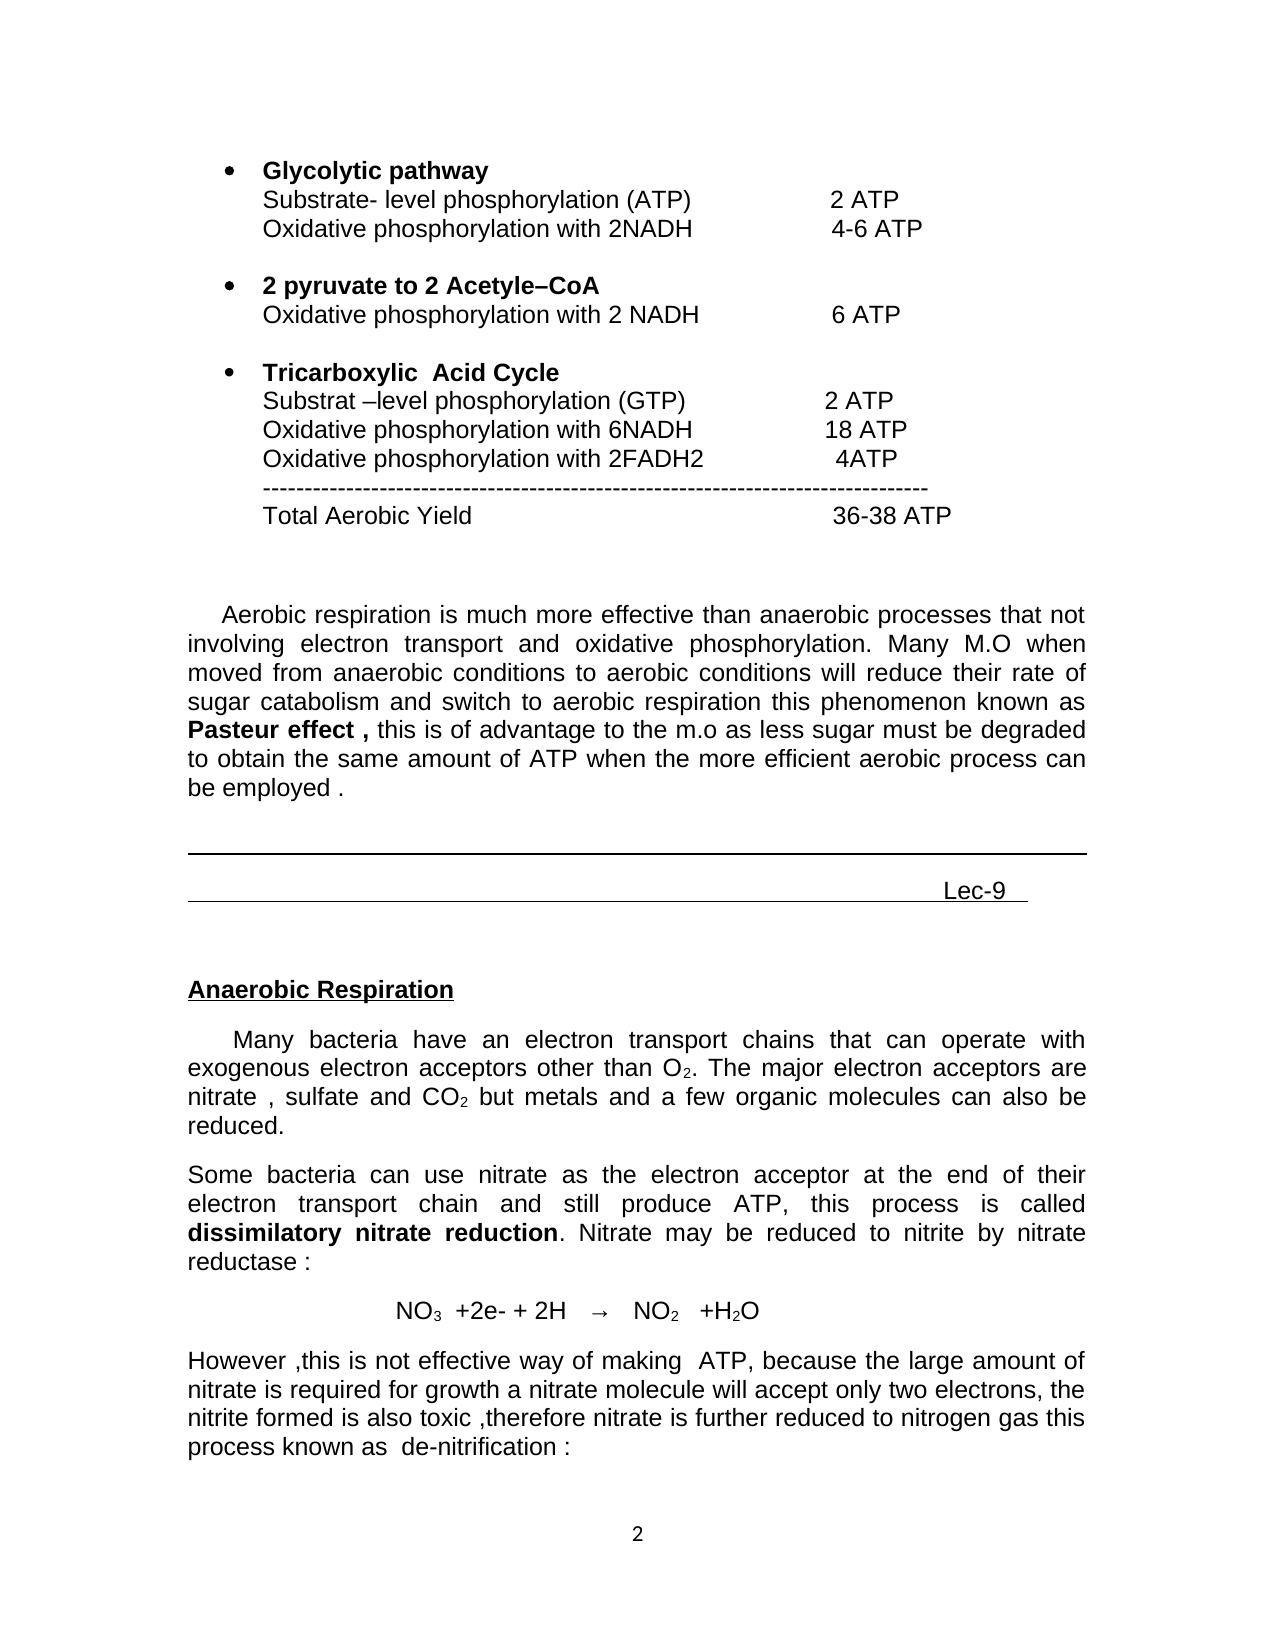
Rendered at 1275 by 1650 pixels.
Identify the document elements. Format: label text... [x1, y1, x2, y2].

text Many bacteria have an electron transport chains that can operate with exogenous electron acceptors other than O2. The major electron acceptors are nitrate , sulfate and CO2 but metals and a few organic molecules can also be reduced. [187, 1024, 1087, 1139]
list Tricarboxylic Acid Cycle [225, 357, 1087, 386]
text NO3 +2e- + 2H NO2 +H2O [187, 1296, 1087, 1325]
list Oxidative phosphorylation with 2NADH 4-6 ATP [262, 214, 1087, 242]
list Glycolytic pathway [225, 156, 1087, 185]
list -------------------------------------------------------------------------------- [262, 473, 1087, 501]
text However ,this is not effective way of making ATP, because the large amount of nitrate is required for growth a nitrate molecule will accept only two electrons, the nitrite formed is also toxic ,therefore nitrate is further reduced to nitrogen gas this process known as de-nitrification : [187, 1346, 1087, 1461]
text Lec-9 [187, 876, 1087, 904]
text Some bacteria can use nitrate as the electron acceptor at the end of their electron transport chain and still produce ATP, this process is called dissimilatory nitrate reduction. Nitrate may be reduced to nitrite by nitrate reductase : [187, 1160, 1087, 1275]
list Substrate- level phosphorylation (ATP) 2 ATP [262, 185, 1087, 214]
list Oxidative phosphorylation with 2 NADH 6 ATP [262, 300, 1087, 329]
text Aerobic respiration is much more effective than anaerobic processes that not involving electron transport and oxidative phosphorylation. Many M.O when moved from anaerobic conditions to aerobic conditions will reduce their rate of sugar catabolism and switch to aerobic respiration this phenomenon known as Pasteur effect , this is of advantage to the m.o as less sugar must be degraded to obtain the same amount of ATP when the more efficient aerobic process can be employed . [187, 601, 1087, 802]
list 2 pyruvate to 2 Acetyle–CoA [225, 271, 1087, 300]
list Oxidative phosphorylation with 2FADH2 4ATP [262, 444, 1087, 473]
list Total Aerobic Yield 36-38 ATP [262, 501, 1087, 530]
text Anaerobic Respiration [187, 975, 1087, 1004]
list Oxidative phosphorylation with 6NADH 18 ATP [262, 415, 1087, 444]
list Substrat –level phosphorylation (GTP) 2 ATP [262, 386, 1087, 415]
